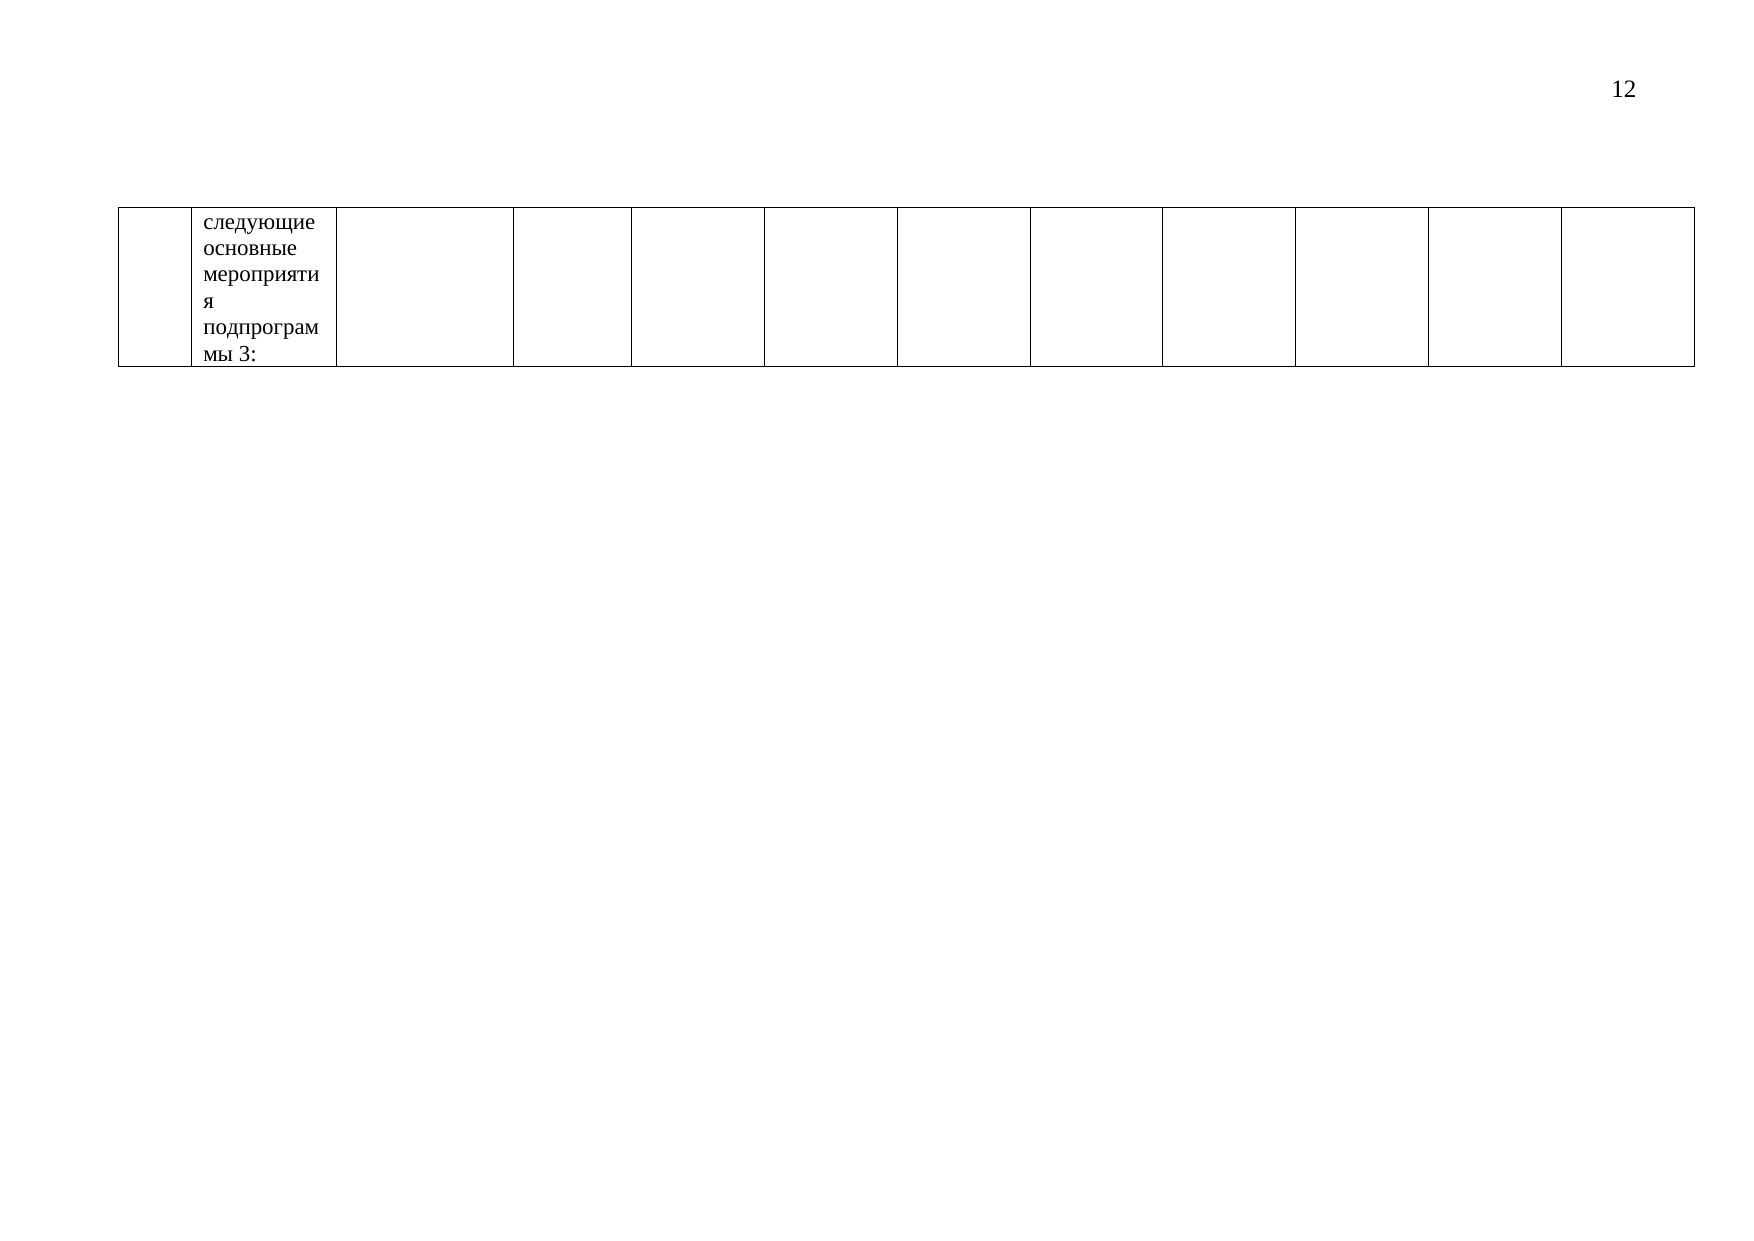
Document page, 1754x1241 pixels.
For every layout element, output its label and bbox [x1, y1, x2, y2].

table_cell [192, 208, 336, 366]
table_cell [898, 208, 1030, 366]
table_cell [1163, 208, 1295, 366]
table_cell [1031, 208, 1162, 366]
table_cell [514, 208, 631, 366]
table_cell [632, 208, 764, 366]
table_cell [337, 208, 513, 366]
table_cell [1296, 208, 1428, 366]
table_cell [765, 208, 897, 366]
table_cell [1429, 208, 1561, 366]
table_cell [119, 208, 191, 366]
table_cell [1562, 208, 1694, 366]
